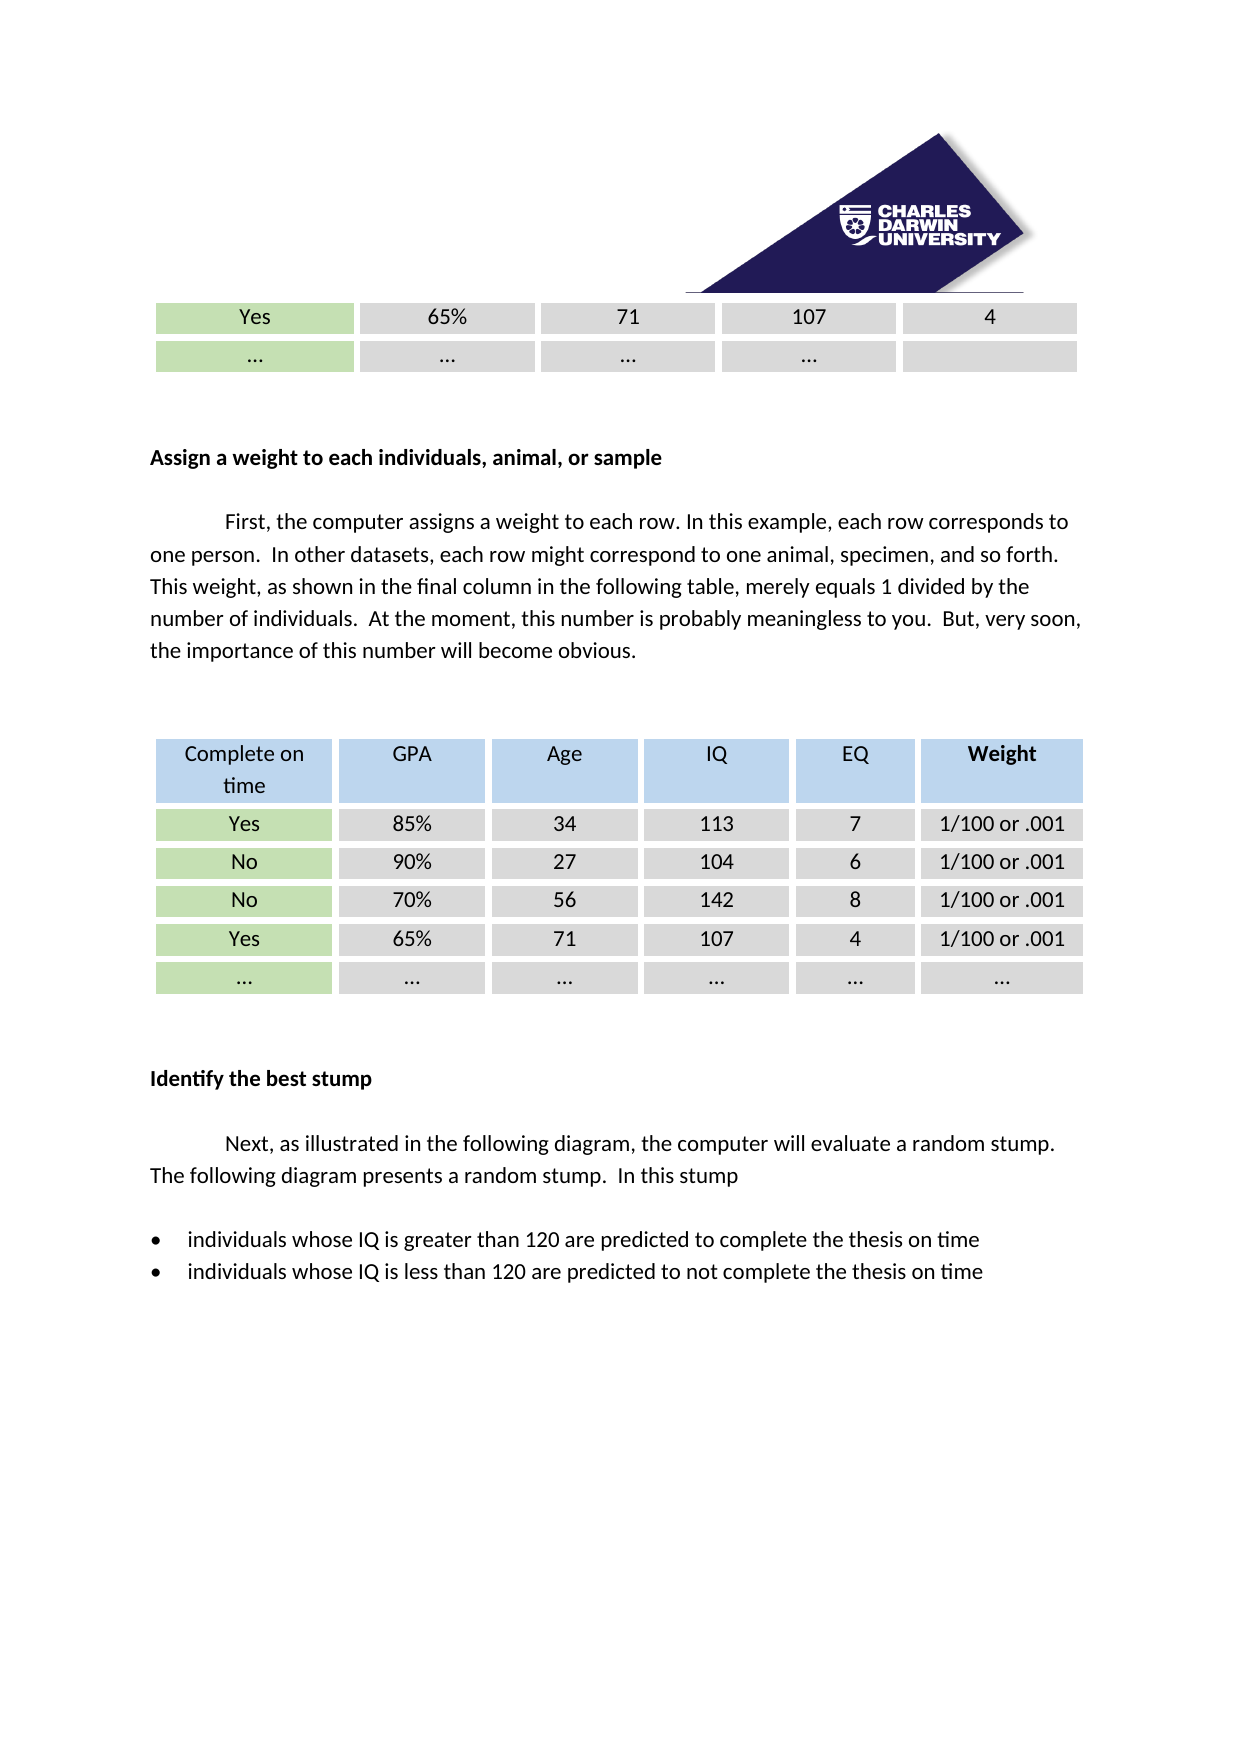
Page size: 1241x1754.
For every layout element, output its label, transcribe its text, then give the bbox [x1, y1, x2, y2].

table_header GPA [339, 739, 485, 803]
table_header Complete on time [156, 739, 332, 803]
text Assign a weight to each individuals, animal, or sample [150, 443, 1090, 471]
table_cell 113 [644, 809, 789, 841]
table_cell 4 [796, 924, 915, 956]
table_cell … [156, 962, 332, 994]
table_cell … [796, 962, 915, 994]
table_cell … [156, 341, 354, 372]
table_cell 56 [492, 886, 638, 917]
table_cell … [339, 962, 485, 994]
table_cell 1/100 or .001 [921, 924, 1083, 956]
table_cell 7 [796, 809, 915, 841]
table_cell … [644, 962, 789, 994]
table_cell [903, 341, 1077, 372]
table_cell 1/100 or .001 [921, 886, 1083, 917]
table_cell 107 [722, 303, 896, 334]
table_header Age [492, 739, 638, 803]
table_cell 71 [541, 303, 715, 334]
table_cell 65% [360, 303, 535, 334]
table_cell 1/100 or .001 [921, 809, 1083, 841]
table_header IQ [644, 739, 789, 803]
list individuals whose IQ is less than 120 are predicted to not complete the thesis on time [150, 1257, 1090, 1286]
table_cell 34 [492, 809, 638, 841]
table_cell … [492, 962, 638, 994]
table_header EQ [796, 739, 915, 803]
text First, the computer assigns a weight to each row. In this example, each row corresponds to one person. In other datasets, each row might correspond to one animal, specimen, and so forth. This weight, as shown in the final column in the following table, merely equals 1 divided by the number of individuals. At the moment, this number is probably meaningless to you. But, very soon, the importance of this number will become obvious. [150, 507, 1090, 664]
table_cell 85% [339, 809, 485, 841]
text Next, as illustrated in the following diagram, the computer will evaluate a random stump. The following diagram presents a random stump. In this stump [150, 1129, 1090, 1189]
table_cell 65% [339, 924, 485, 956]
picture [633, 73, 1091, 293]
table_cell No [156, 886, 332, 917]
table_header Weight [921, 739, 1083, 803]
table_cell 70% [339, 886, 485, 917]
table_cell 27 [492, 848, 638, 879]
table_cell … [541, 341, 715, 372]
text Identify the best stump [150, 1064, 1090, 1092]
table_cell 142 [644, 886, 789, 917]
table_cell No [156, 848, 332, 879]
table_cell 8 [796, 886, 915, 917]
table_cell Yes [156, 303, 354, 334]
list individuals whose IQ is greater than 120 are predicted to complete the thesis on time [150, 1225, 1090, 1253]
table_cell Yes [156, 809, 332, 841]
table_cell … [360, 341, 535, 372]
table_cell 1/100 or .001 [921, 848, 1083, 879]
table_cell … [921, 962, 1083, 994]
table_cell 71 [492, 924, 638, 956]
table_cell 107 [644, 924, 789, 956]
table_cell 104 [644, 848, 789, 879]
table_cell 4 [903, 303, 1077, 334]
table_cell 6 [796, 848, 915, 879]
table_cell … [722, 341, 896, 372]
table_cell Yes [156, 924, 332, 956]
table_cell 90% [339, 848, 485, 879]
